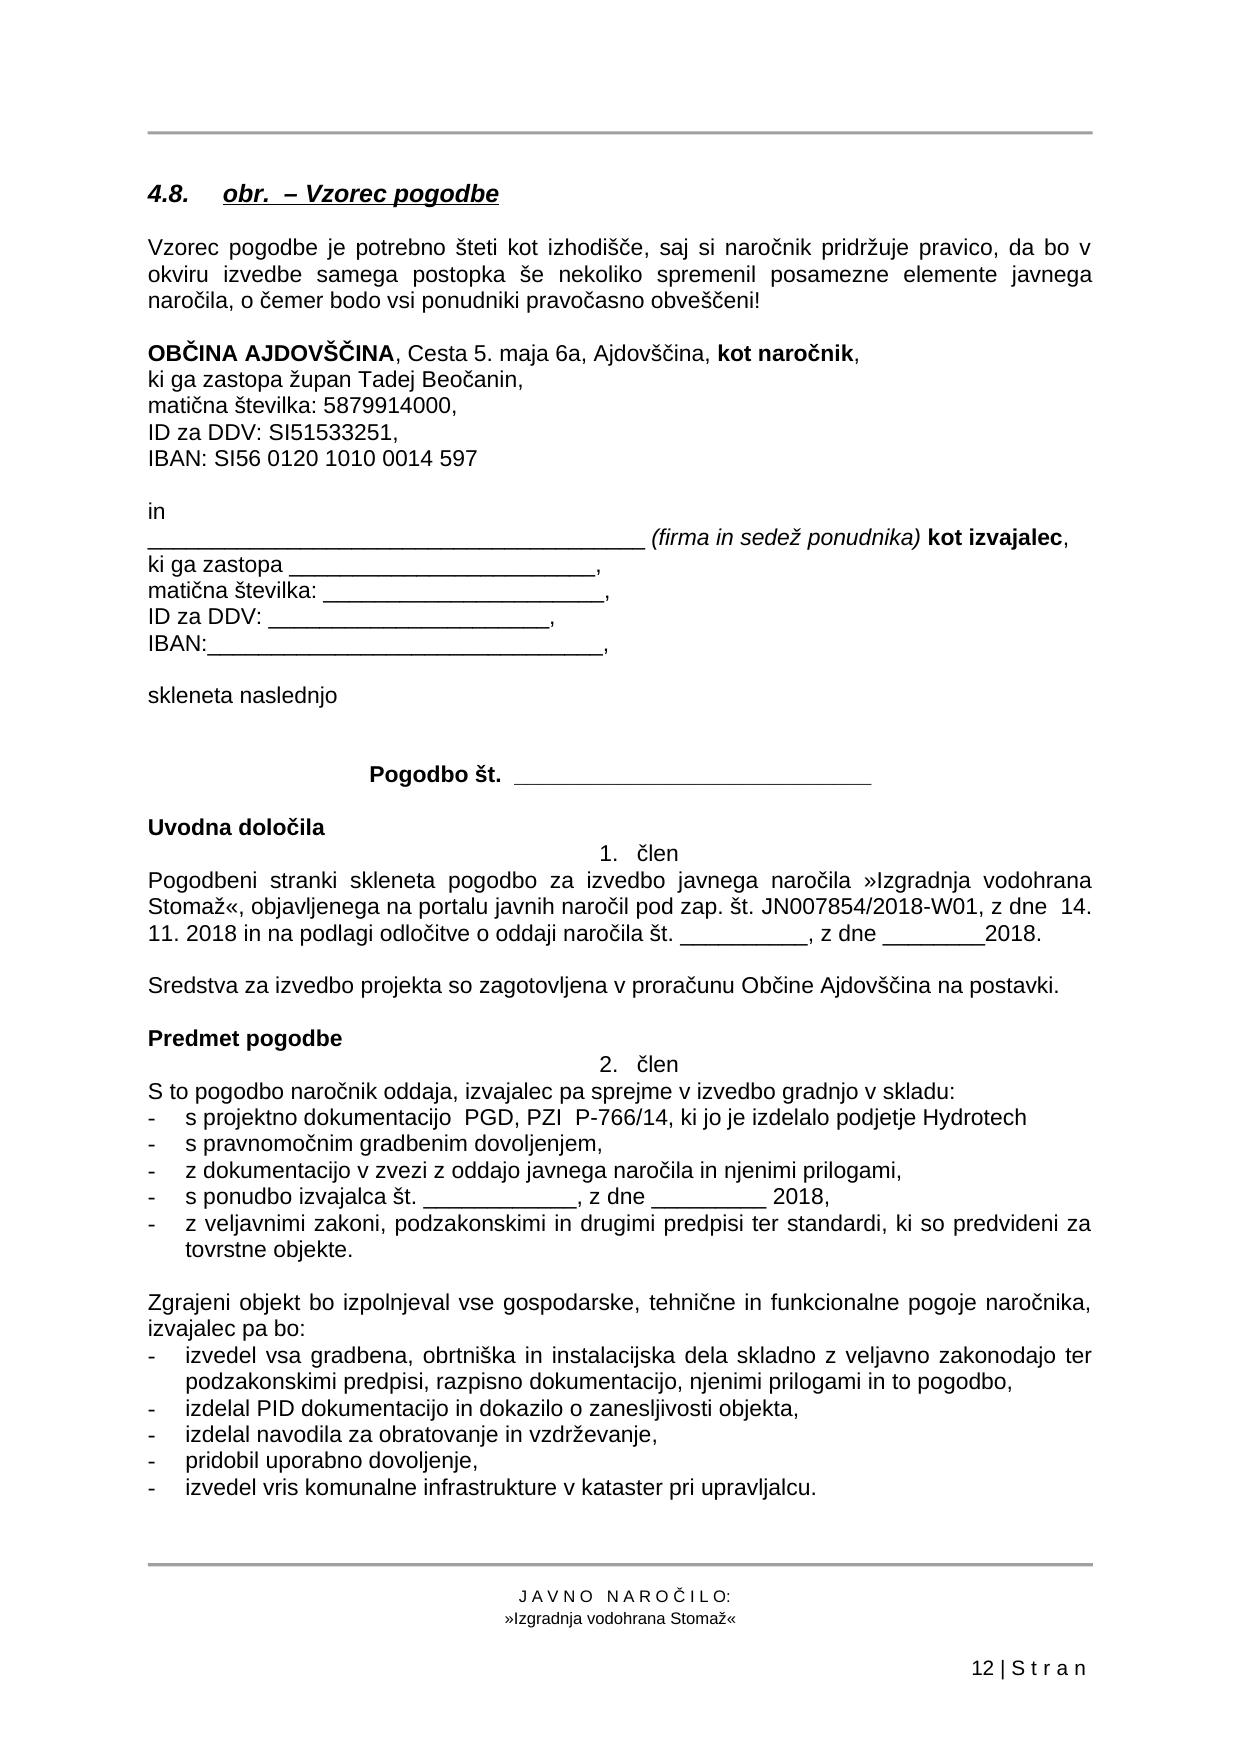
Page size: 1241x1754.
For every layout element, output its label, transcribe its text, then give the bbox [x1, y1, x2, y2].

text ki ga zastopa župan Tadej Beočanin, [148, 366, 1092, 392]
text _______________________________________ (firma in sedež ponudnika) kot izvajalec, [148, 524, 1092, 551]
list izdelal navodila za obratovanje in vzdrževanje, [148, 1421, 1092, 1447]
list z dokumentacijo v zvezi z oddajo javnega naročila in njenimi prilogami, [148, 1157, 1092, 1183]
list izvedel vris komunalne infrastrukture v kataster pri upravljalcu. [148, 1474, 1092, 1500]
list pridobil uporabno dovoljenje, [148, 1447, 1092, 1474]
text skleneta naslednjo [148, 682, 1085, 709]
text Predmet pogodbe [148, 1025, 1092, 1051]
list obr. – Vzorec pogodbe [148, 179, 1092, 208]
list člen [185, 840, 1092, 867]
text Uvodna določila [148, 814, 1092, 840]
list izdelal PID dokumentacijo in dokazilo o zanesljivosti objekta, [148, 1394, 1092, 1421]
text S to pogodbo naročnik oddaja, izvajalec pa sprejme v izvedbo gradnjo v skladu: [148, 1078, 1092, 1104]
list izvedel vsa gradbena, obrtniška in instalacijska dela skladno z veljavno zakonodajo ter podzakonskimi predpisi, razpisno dokumentacijo, njenimi prilogami in to pogodbo, [148, 1342, 1092, 1394]
text matična številka: ______________________, [148, 577, 1092, 603]
list z veljavnimi zakoni, podzakonskimi in drugimi predpisi ter standardi, ki so predvideni za tovrstne objekte. [148, 1210, 1092, 1263]
list člen [185, 1051, 1092, 1078]
text Vzorec pogodbe je potrebno šteti kot izhodišče, saj si naročnik pridržuje pravico, da bo v okviru izvedbe samega postopka še nekoliko spremenil posamezne elemente javnega naročila, o čemer bodo vsi ponudniki pravočasno obveščeni! [148, 234, 1092, 313]
text Pogodbeni stranki skleneta pogodbo za izvedbo javnega naročila »Izgradnja vodohrana Stomaž«, objavljenega na portalu javnih naročil pod zap. št. JN007854/2018-W01, z dne 14. 11. 2018 in na podlagi odločitve o oddaji naročila št. __________, z dne ________2018. [148, 867, 1092, 946]
text Sredstva za izvedbo projekta so zagotovljena v proračunu Občine Ajdovščina na postavki. [148, 972, 1092, 998]
text matična številka: 5879914000, [148, 392, 1092, 419]
text ki ga zastopa ________________________, [148, 551, 1092, 577]
text Zgrajeni objekt bo izpolnjeval vse gospodarske, tehnične in funkcionalne pogoje naročnika, izvajalec pa bo: [148, 1289, 1092, 1342]
text IBAN: SI56 0120 1010 0014 597 [148, 445, 1092, 471]
list s ponudbo izvajalca št. ____________, z dne _________ 2018, [148, 1183, 1092, 1210]
list s projektno dokumentacijo PGD, PZI P-766/14, ki jo je izdelalo podjetje Hydrotech [148, 1104, 1092, 1130]
list s pravnomočnim gradbenim dovoljenjem, [148, 1130, 1092, 1157]
text OBČINA AJDOVŠČINA, Cesta 5. maja 6a, Ajdovščina, kot naročnik, [148, 340, 1092, 366]
text IBAN:_______________________________, [148, 629, 1092, 656]
text in [148, 498, 1092, 524]
text Pogodbo št. ____________________________ [148, 761, 1092, 788]
text ID za DDV: ______________________, [148, 603, 1092, 629]
text ID za DDV: SI51533251, [148, 419, 1092, 445]
